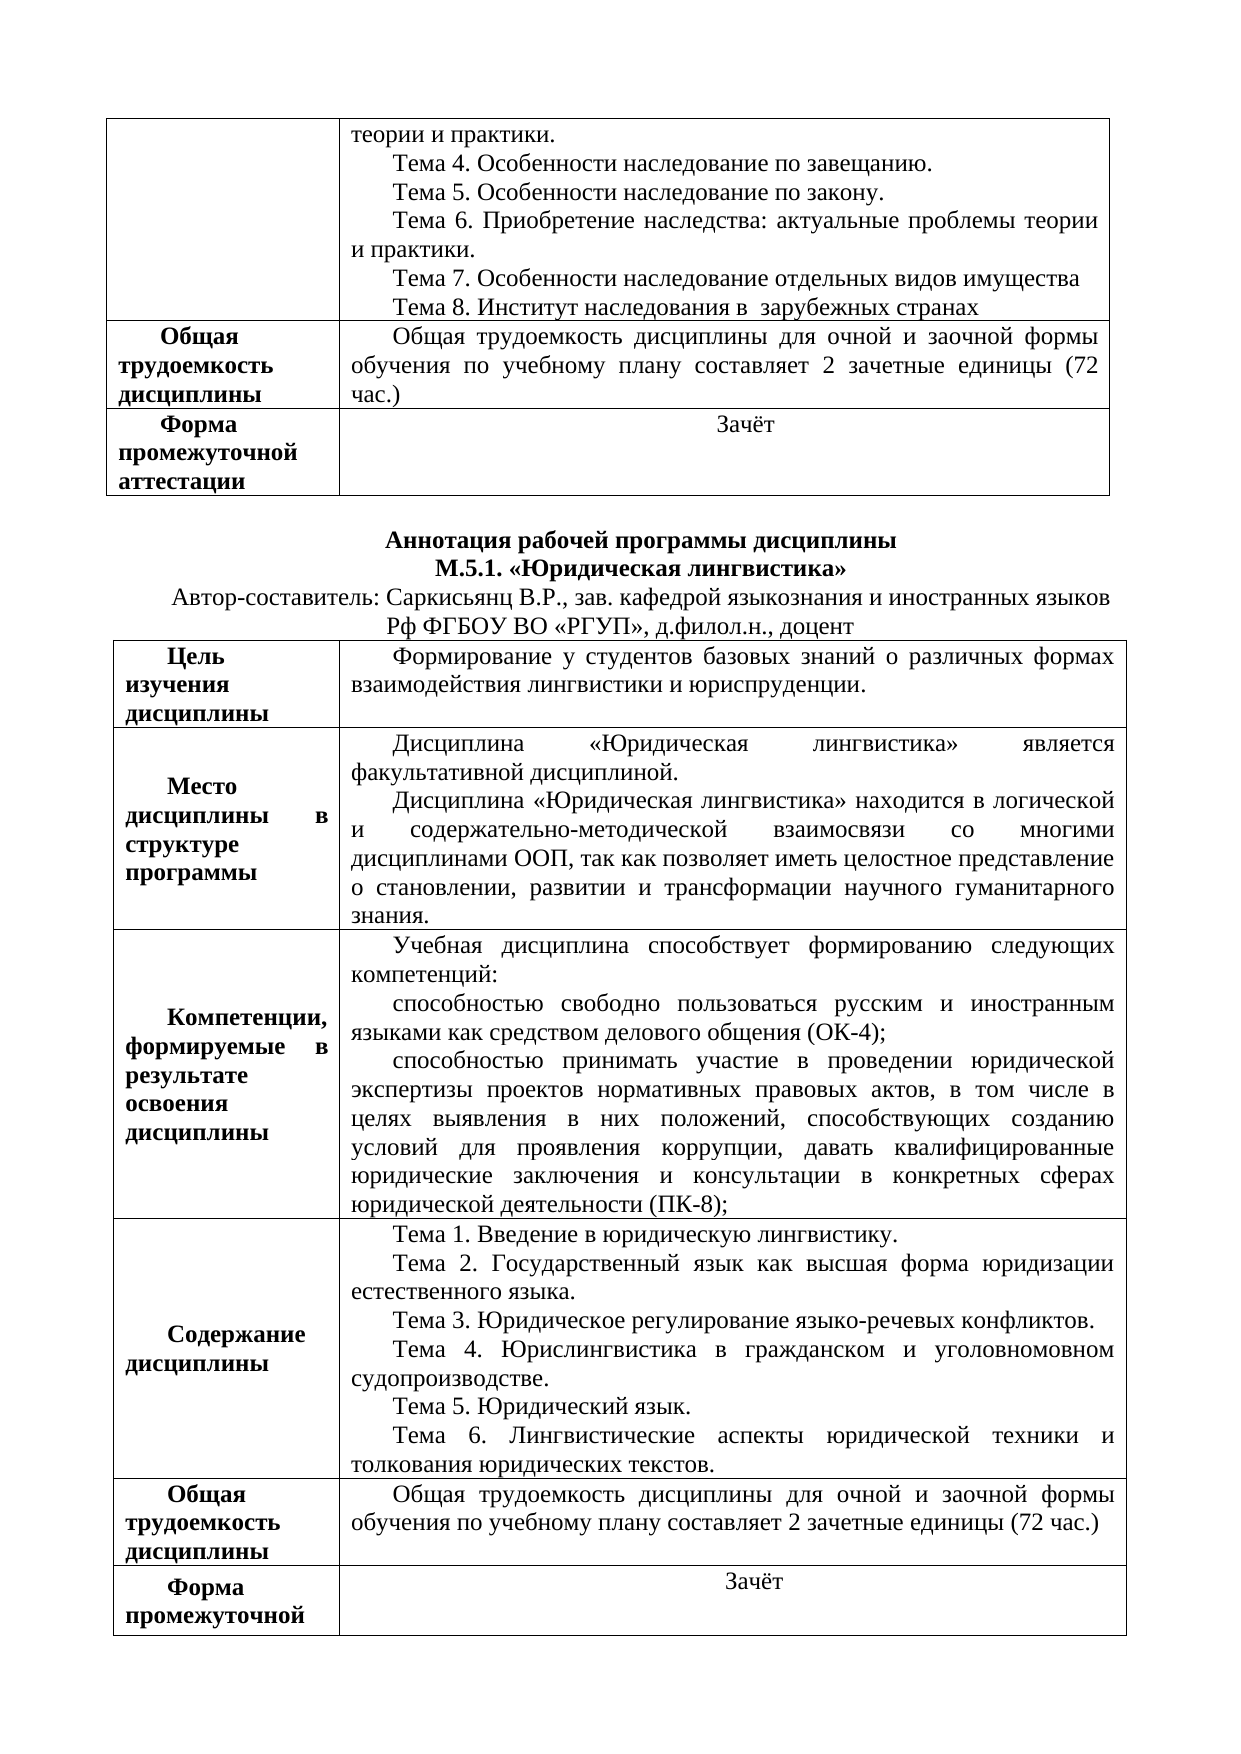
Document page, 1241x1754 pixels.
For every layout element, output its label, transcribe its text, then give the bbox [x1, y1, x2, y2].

table_header Цель изучения дисциплины [114, 641, 339, 727]
text М.5.1. «Юридическая лингвистика» [118, 553, 1122, 582]
table_cell Содержание дисциплины [114, 1219, 339, 1478]
table_cell Общая трудоемкость дисциплины для очной и заочной формы обучения по учебному плану составляет 2 зачетные единицы (72 час.) [340, 321, 1109, 408]
table_cell Форма промежуточной аттестации [107, 409, 339, 495]
table_cell Тема 1. Введение в юридическую лингвистику. Тема 2. Государственный язык как высшая форма юридизации естественного языка. Тема 3. Юридическое регулирование языко-речевых конфликтов. Тема 4. Юрислингвистика в гражданском и уголовномовном судопроизводстве. Тема 5. Юридический язык. Тема 6. Лингвистические аспекты юридической техники и толкования юридических текстов. [340, 1219, 1126, 1478]
table_cell Место дисциплины в структуре программы [114, 728, 339, 929]
table_cell Зачёт [340, 409, 1109, 495]
table_cell Компетенции, формируемые в результате освоения дисциплины [114, 930, 339, 1218]
text Автор-составитель: Саркисьянц В.Р., зав. кафедрой языкознания и иностранных языков Рф ФГБОУ ВО «РГУП», д.филол.н., доцент [118, 582, 1122, 640]
table_cell Зачёт [340, 1566, 1126, 1635]
table_cell Дисциплина «Юридическая лингвистика» является факультативной дисциплиной. Дисциплина «Юридическая лингвистика» находится в логической и содержательно-методической взаимосвязи со многими дисциплинами ООП, так как позволяет иметь целостное представление о становлении, развитии и трансформации научного гуманитарного знания. [340, 728, 1126, 929]
table_header Формирование у студентов базовых знаний о различных формах взаимодействия лингвистики и юриспруденции. [340, 641, 1126, 727]
table_cell Учебная дисциплина способствует формированию следующих компетенций: способностью свободно пользоваться русским и иностранным языками как средством делового общения (ОК-4); способностью принимать участие в проведении юридической экспертизы проектов нормативных правовых актов, в том числе в целях выявления в них положений, способствующих созданию условий для проявления коррупции, давать квалифицированные юридические заключения и консультации в конкретных сферах юридической деятельности (ПК-8); [340, 930, 1126, 1218]
table_cell Общая трудоемкость дисциплины [107, 321, 339, 408]
table_cell Общая трудоемкость дисциплины для очной и заочной формы обучения по учебному плану составляет 2 зачетные единицы (72 час.) [340, 1479, 1126, 1565]
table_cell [114, 1566, 339, 1635]
table_cell Общая трудоемкость дисциплины [114, 1479, 339, 1565]
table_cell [107, 119, 339, 320]
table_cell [340, 119, 1109, 320]
text Аннотация рабочей программы дисциплины [118, 525, 1122, 553]
